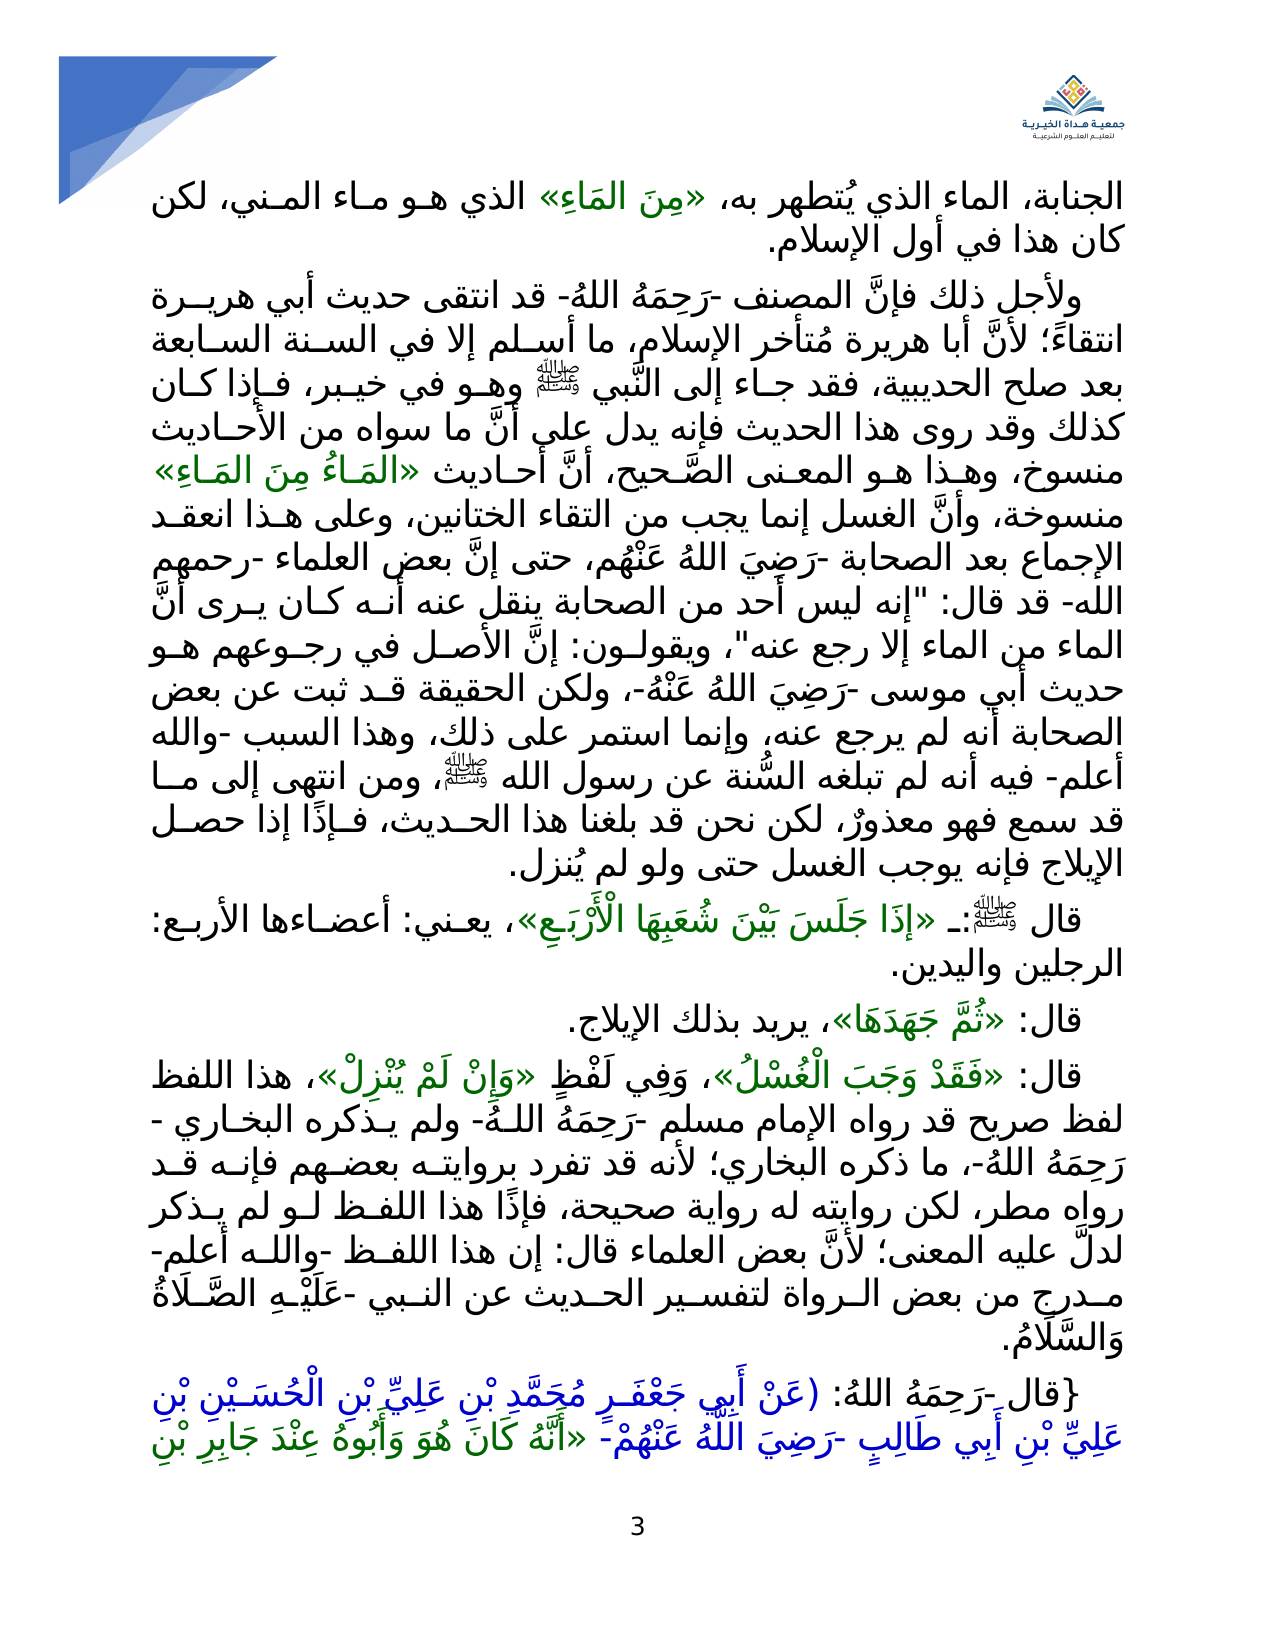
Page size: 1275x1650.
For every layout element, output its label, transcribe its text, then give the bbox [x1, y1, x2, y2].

text قال: «ثُمَّ جَهَدَهَا»، يريد بذلك الإيلاج. [150, 997, 1125, 1041]
text ولأجل ذلك فإنَّ المصنف -رَحِمَهُ اللهُ- قد انتقى حديث أبي هريرة انتقاءً؛ لأنَّ أبا هريرة مُتأخر الإسلام، ما أسلم إلا في السنة السابعة بعد صلح الحديبية، فقد جاء إلى النَّبي ﷺ وهو في خيبر، فإذا كان كذلك وقد روى هذا الحديث فإنه يدل على أنَّ ما سواه من الأحاديث منسوخ، وهذا هو المعنى الصَّحيح، أنَّ أحاديث «المَاءُ مِنَ المَاءِ» منسوخة، وأنَّ الغسل إنما يجب من التقاء الختانين، وعلى هذا انعقد الإجماع بعد الصحابة -رَضِيَ اللهُ عَنْهُم، حتى إنَّ بعض العلماء -رحمهم الله- قد قال: "إنه ليس أحد من الصحابة ينقل عنه أنه كان يرى أنَّ الماء من الماء إلا رجع عنه"، ويقولون: إنَّ الأصل في رجوعهم هو حديث أبي موسى -رَضِيَ اللهُ عَنْهُ-، ولكن الحقيقة قد ثبت عن بعض الصحابة أنه لم يرجع عنه، وإنما استمر على ذلك، وهذا السبب -والله أعلم- فيه أنه لم تبلغه السُّنة عن رسول الله ﷺ، ومن انتهى إلى ما قد سمع فهو معذورٌ، لكن نحن قد بلغنا هذا الحديث، فإذًا إذا حصل الإيلاج فإنه يوجب الغسل حتى ولو لم يُنزل. [150, 274, 1125, 885]
picture [69, 68, 279, 206]
picture [1022, 75, 1125, 141]
text قال: «فَقَدْ وَجَبَ الْغُسْلُ»، وَفِي لَفْظٍ «وَإِنْ لَمْ يُنْزِلْ»، هذا اللفظ لفظ صريح قد رواه الإمام مسلم -رَحِمَهُ اللهُ- ولم يذكره البخاري -رَحِمَهُ اللهُ-، ما ذكره البخاري؛ لأنه قد تفرد بروايته بعضهم فإنه قد رواه مطر، لكن روايته له رواية صحيحة، فإذًا هذا اللفظ لو لم يذكر لدلَّ عليه المعنى؛ لأنَّ بعض العلماء قال: إن هذا اللفظ -والله أعلم- مدرج من بعض الرواة لتفسير الحديث عن النبي -عَلَيْهِ الصَّلَاةُ وَالسَّلَامُ. [150, 1054, 1125, 1359]
text قال ﷺ: «إذَا جَلَسَ بَيْنَ شُعَبِهَا الْأَرْبَعِ»، يعني: أعضاءها الأربع: الرجلين واليدين. [150, 898, 1125, 985]
